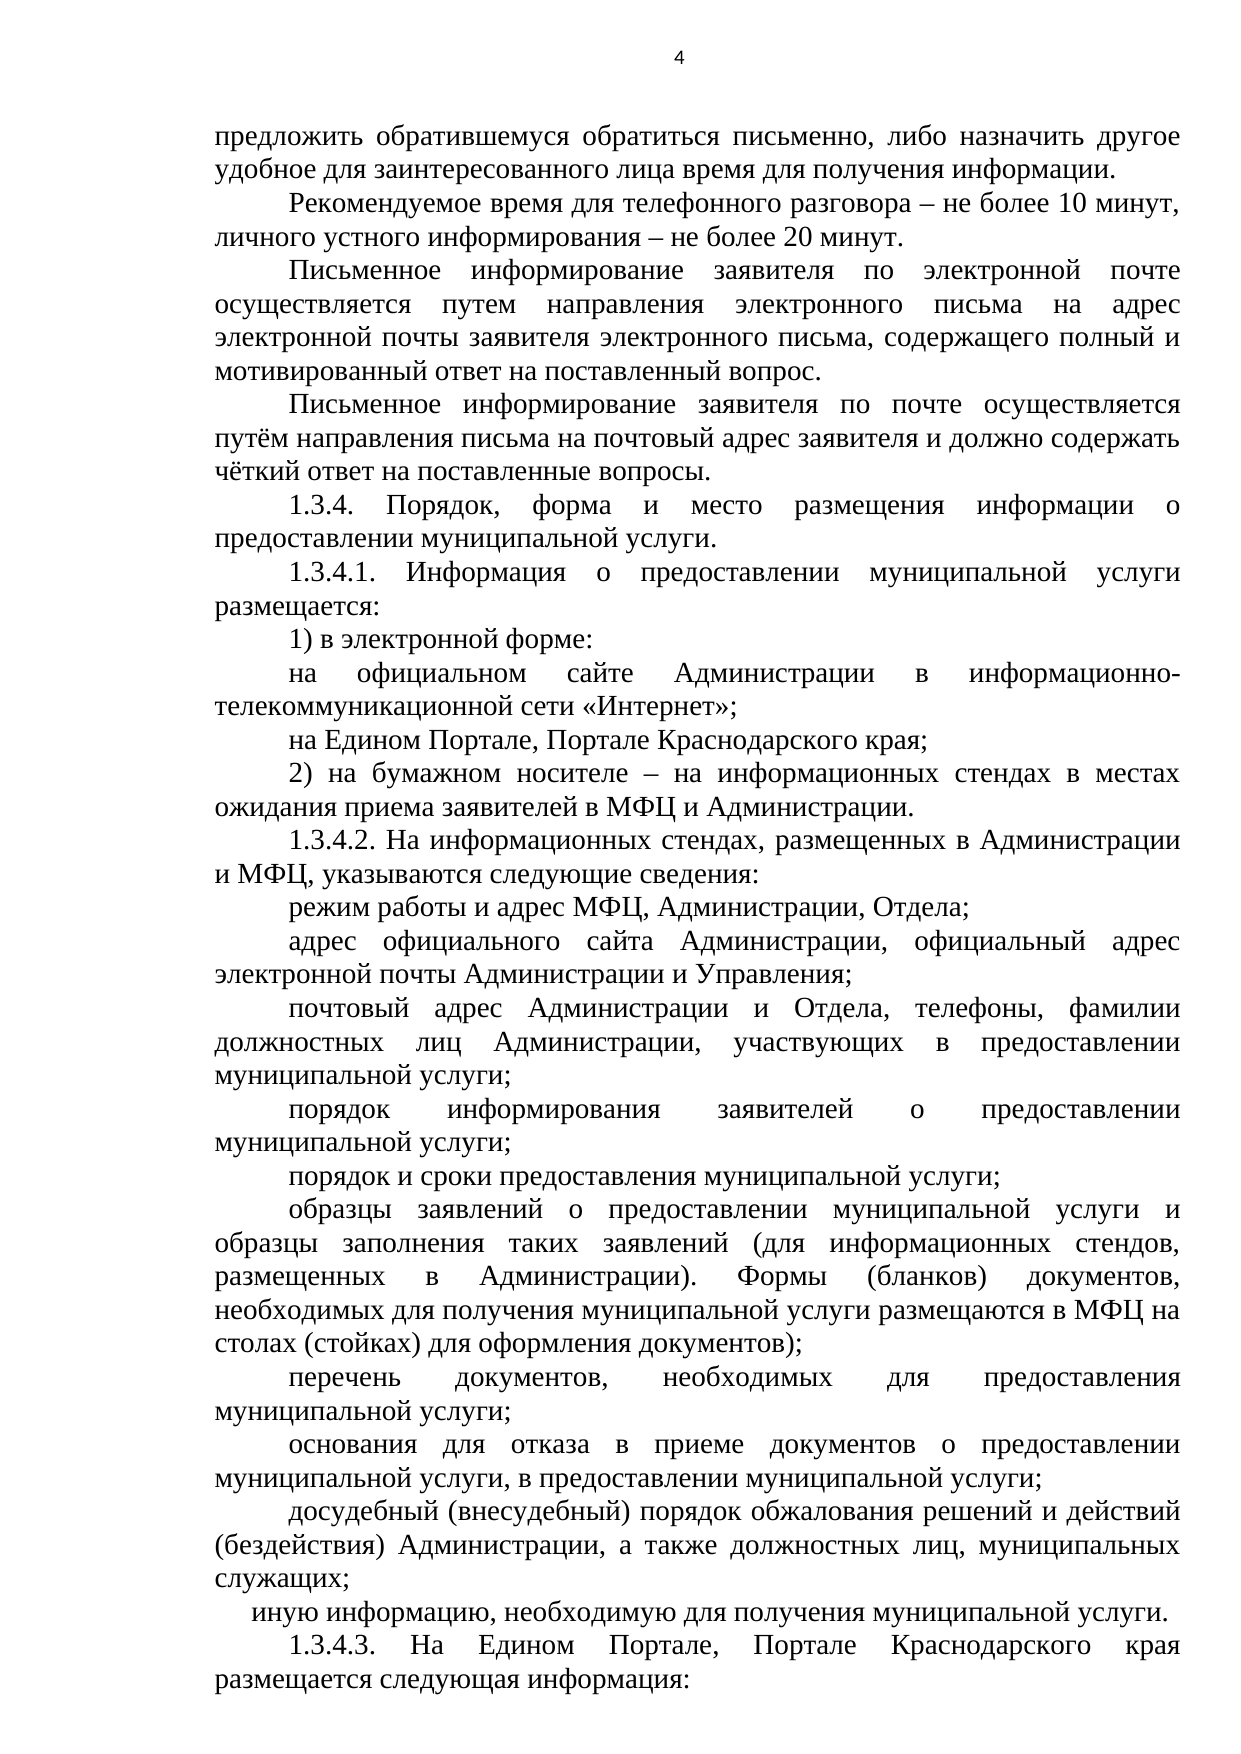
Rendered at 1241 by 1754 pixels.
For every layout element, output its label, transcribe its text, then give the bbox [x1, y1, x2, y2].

text 1) в электронной форме: [214, 621, 1181, 655]
text 1.3.4.3. На Едином Портале, Портале Краснодарского края размещается следующая информация: [214, 1627, 1181, 1694]
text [214, 118, 1181, 185]
text почтовый адрес Администрации и Отдела, телефоны, фамилии должностных лиц Администрации, участвующих в предоставлении муниципальной услуги; [214, 990, 1181, 1091]
text режим работы и адрес МФЦ, Администрации, Отдела; [214, 889, 1181, 923]
text 2) на бумажном носителе – на информационных стендах в местах ожидания приема заявителей в МФЦ и Администрации. [214, 755, 1181, 822]
text 1.3.4.1. Информация о предоставлении муниципальной услуги размещается: [214, 554, 1181, 621]
text порядок и сроки предоставления муниципальной услуги; [214, 1158, 1181, 1191]
text на официальном сайте Администрации в информационно-телекоммуникационной сети «Интернет»; [214, 655, 1181, 722]
text порядок информирования заявителей о предоставлении муниципальной услуги; [214, 1091, 1181, 1158]
text на Едином Портале, Портале Краснодарского края; [214, 722, 1181, 755]
text досудебный (внесудебный) порядок обжалования решений и действий (бездействия) Администрации, а также должностных лиц, муниципальных служащих; [214, 1493, 1181, 1594]
text основания для отказа в приеме документов о предоставлении муниципальной услуги, в предоставлении муниципальной услуги; [214, 1426, 1181, 1493]
text перечень документов, необходимых для предоставления муниципальной услуги; [214, 1359, 1181, 1426]
text иную информацию, необходимую для получения муниципальной услуги. [236, 1594, 1181, 1627]
text 1.3.4.2. На информационных стендах, размещенных в Администрации и МФЦ, указываются следующие сведения: [214, 822, 1181, 889]
text адрес официального сайта Администрации, официальный адрес электронной почты Администрации и Управления; [214, 923, 1181, 990]
text Письменное информирование заявителя по почте осуществляется путём направления письма на почтовый адрес заявителя и должно содержать чёткий ответ на поставленные вопросы. [214, 386, 1181, 487]
text образцы заявлений о предоставлении муниципальной услуги и образцы заполнения таких заявлений (для информационных стендов, размещенных в Администрации). Формы (бланков) документов, необходимых для получения муниципальной услуги размещаются в МФЦ на столах (стойках) для оформления документов); [214, 1191, 1181, 1359]
text Рекомендуемое время для телефонного разговора – не более 10 минут, личного устного информирования – не более 20 минут. [214, 185, 1181, 252]
text 1.3.4. Порядок, форма и место размещения информации о предоставлении муниципальной услуги. [214, 487, 1181, 554]
text Письменное информирование заявителя по электронной почте осуществляется путем направления электронного письма на адрес электронной почты заявителя электронного письма, содержащего полный и мотивированный ответ на поставленный вопрос. [214, 252, 1181, 386]
